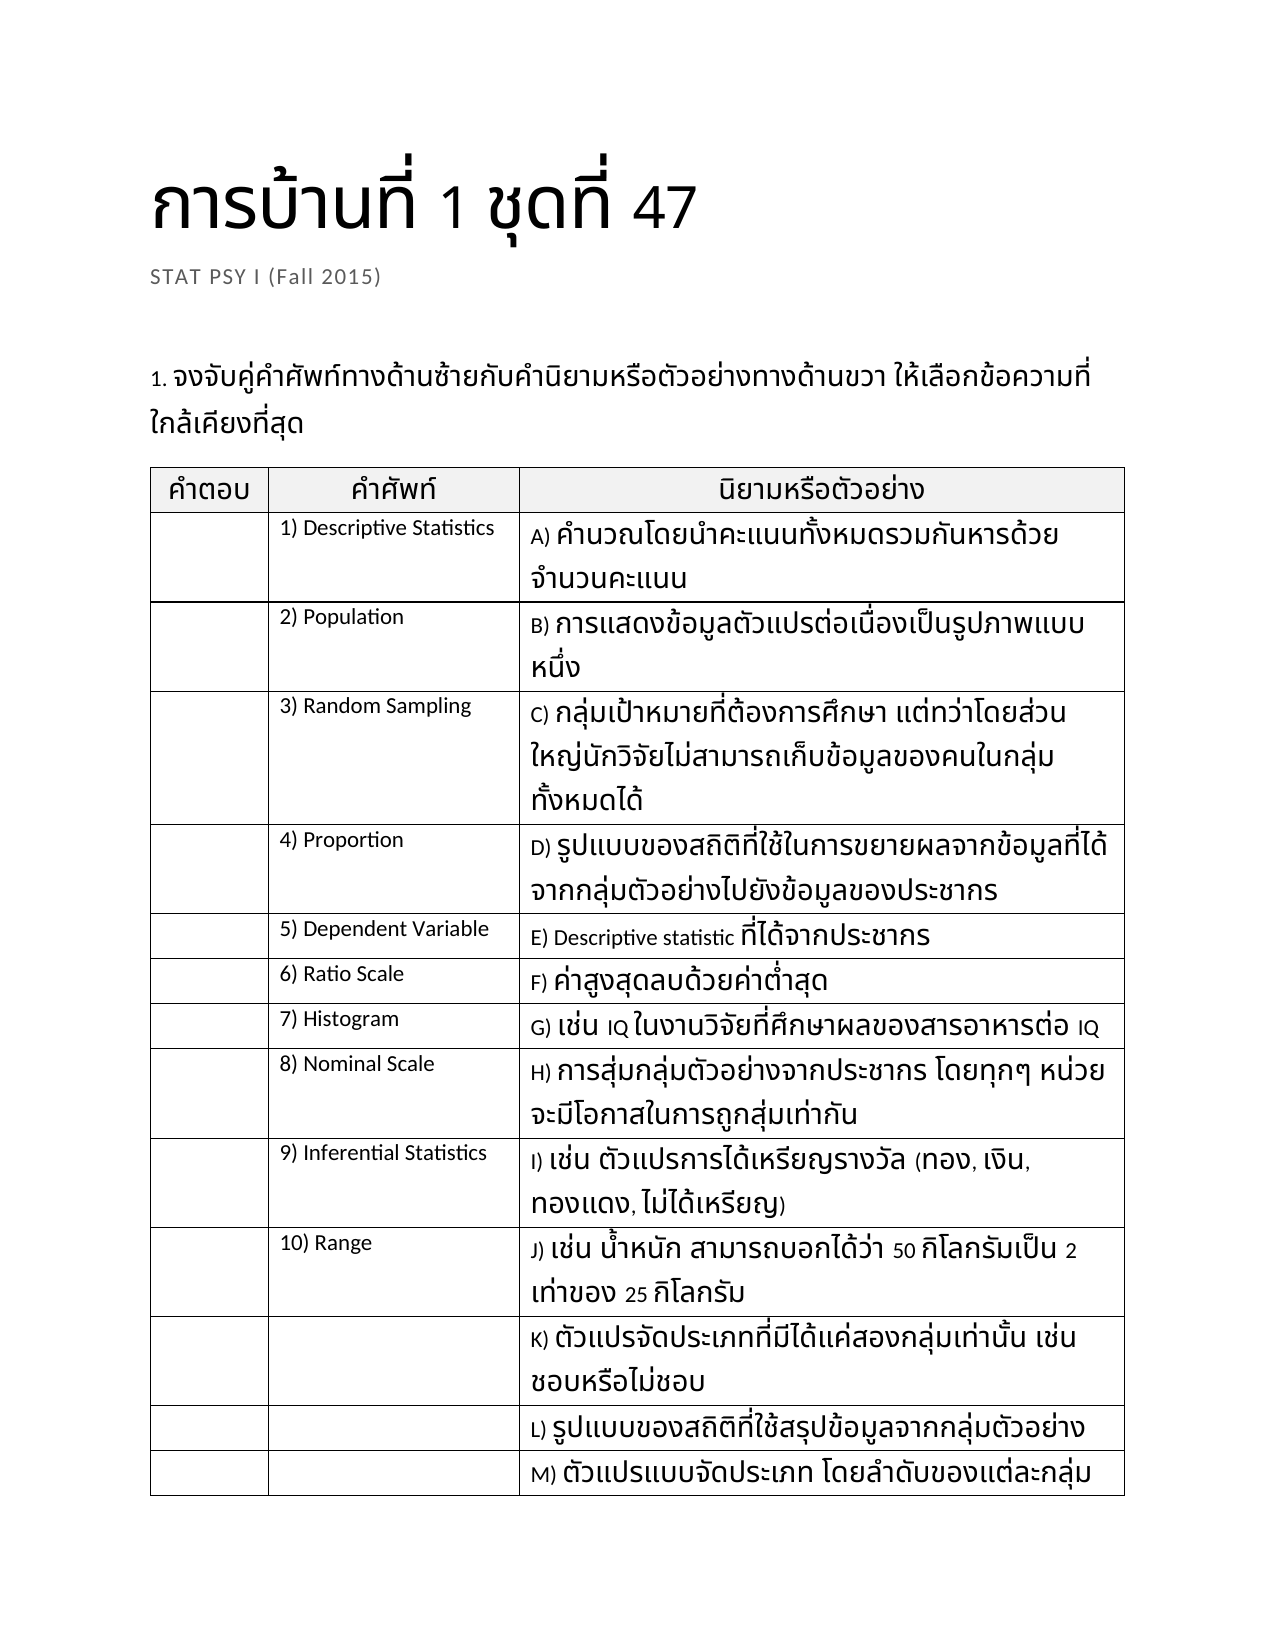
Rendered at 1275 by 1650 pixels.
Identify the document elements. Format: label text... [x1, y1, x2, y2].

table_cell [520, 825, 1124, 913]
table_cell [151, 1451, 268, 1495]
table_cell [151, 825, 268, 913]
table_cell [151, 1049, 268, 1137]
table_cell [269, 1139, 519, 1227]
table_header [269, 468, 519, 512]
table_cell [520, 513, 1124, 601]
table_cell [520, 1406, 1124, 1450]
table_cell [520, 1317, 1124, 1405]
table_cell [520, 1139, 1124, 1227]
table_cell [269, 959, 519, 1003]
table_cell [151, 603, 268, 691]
text 1. จงจับคู่คำศัพท์ทางด้านซ้ายกับคำนิยามหรือตัวอย่างทางด้านขวา ให้เลือกข้อความที่ใกล้เคียงที่สุด [150, 356, 1125, 447]
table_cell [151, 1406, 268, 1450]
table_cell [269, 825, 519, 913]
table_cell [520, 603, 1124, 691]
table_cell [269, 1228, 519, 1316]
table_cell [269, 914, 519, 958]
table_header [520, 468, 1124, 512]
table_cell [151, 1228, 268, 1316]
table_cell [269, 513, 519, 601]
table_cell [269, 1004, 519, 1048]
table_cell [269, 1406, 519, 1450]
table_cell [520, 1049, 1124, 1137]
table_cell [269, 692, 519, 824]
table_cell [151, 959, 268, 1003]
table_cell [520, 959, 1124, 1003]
subtitle STAT PSY I (Fall 2015) [150, 262, 1125, 290]
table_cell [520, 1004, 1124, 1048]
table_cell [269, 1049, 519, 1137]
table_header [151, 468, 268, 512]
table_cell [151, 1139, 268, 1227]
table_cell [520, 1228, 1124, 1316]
title การบ้านที่ 1 ชุดที่ 47 [150, 150, 1125, 262]
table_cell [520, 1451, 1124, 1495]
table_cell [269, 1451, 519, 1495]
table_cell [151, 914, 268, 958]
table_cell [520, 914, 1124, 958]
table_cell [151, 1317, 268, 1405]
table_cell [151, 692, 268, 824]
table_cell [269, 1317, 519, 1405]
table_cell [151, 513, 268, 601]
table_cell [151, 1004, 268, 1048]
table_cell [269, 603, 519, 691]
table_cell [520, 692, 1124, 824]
